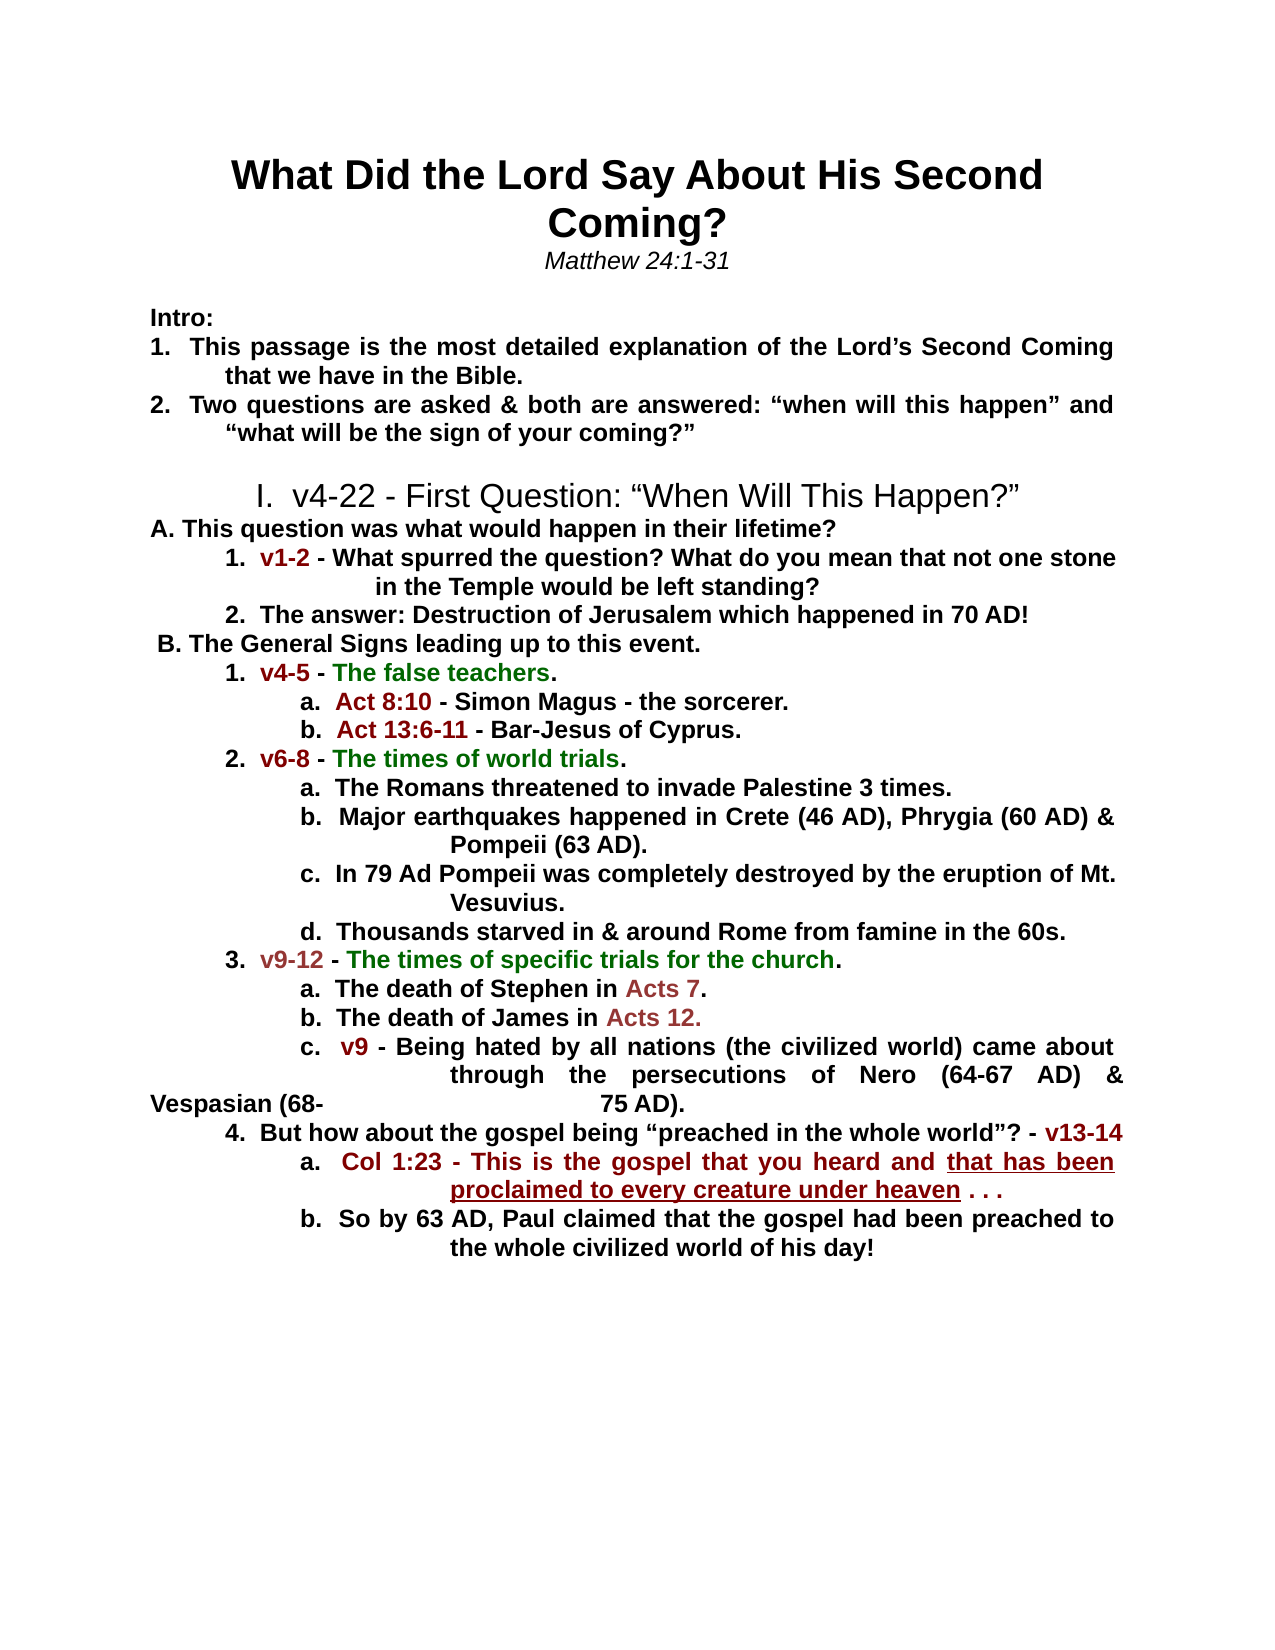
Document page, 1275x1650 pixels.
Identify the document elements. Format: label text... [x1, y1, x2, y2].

text 1. v1-2 - What spurred the question? What do you mean that not one stone in the Temple would be left standing? [150, 543, 1125, 601]
subtitle I. v4-22 - First Question: “When Will This Happen?” [150, 476, 1125, 514]
text a. Act 8:10 - Simon Magus - the sorcerer. [150, 687, 1125, 716]
text Matthew 24:1-31 [150, 246, 1125, 274]
text b. The death of James in Acts 12. [150, 1003, 1125, 1032]
text 4. But how about the gospel being “preached in the whole world”? - v13-14 [150, 1118, 1125, 1147]
text c. v9 - Being hated by all nations (the civilized world) came about through the persecutions of Nero (64-67 AD) & Vespasian (68- 75 AD). [150, 1032, 1125, 1118]
text 2. Two questions are asked & both are answered: “when will this happen” and “what will be the sign of your coming?” [150, 389, 1125, 447]
text b. Major earthquakes happened in Crete (46 AD), Phrygia (60 AD) & Pompeii (63 AD). [150, 802, 1125, 859]
title What Did the Lord Say About His Second Coming? [150, 150, 1125, 246]
text 2. v6-8 - The times of world trials. [150, 744, 1125, 773]
text 1. v4-5 - The false teachers. [150, 658, 1125, 687]
text A. This question was what would happen in their lifetime? [150, 514, 1125, 543]
text d. Thousands starved in & around Rome from famine in the 60s. [150, 917, 1125, 946]
text 3. v9-12 - The times of specific trials for the church. [150, 946, 1125, 974]
text a. The death of Stephen in Acts 7. [150, 974, 1125, 1003]
text b. Act 13:6-11 - Bar-Jesus of Cyprus. [150, 716, 1125, 744]
text c. In 79 Ad Pompeii was completely destroyed by the eruption of Mt. Vesuvius. [150, 859, 1125, 917]
text Intro: [150, 303, 1125, 332]
text 2. The answer: Destruction of Jerusalem which happened in 70 AD! [150, 601, 1125, 629]
text a. The Romans threatened to invade Palestine 3 times. [150, 773, 1125, 802]
text 1. This passage is the most detailed explanation of the Lord’s Second Coming that we have in the Bible. [150, 332, 1125, 389]
text a. Col 1:23 - This is the gospel that you heard and that has been proclaimed to every creature under heaven . . . [150, 1147, 1125, 1204]
text B. The General Signs leading up to this event. [150, 629, 1125, 658]
text b. So by 63 AD, Paul claimed that the gospel had been preached to the whole civilized world of his day! [150, 1204, 1125, 1262]
